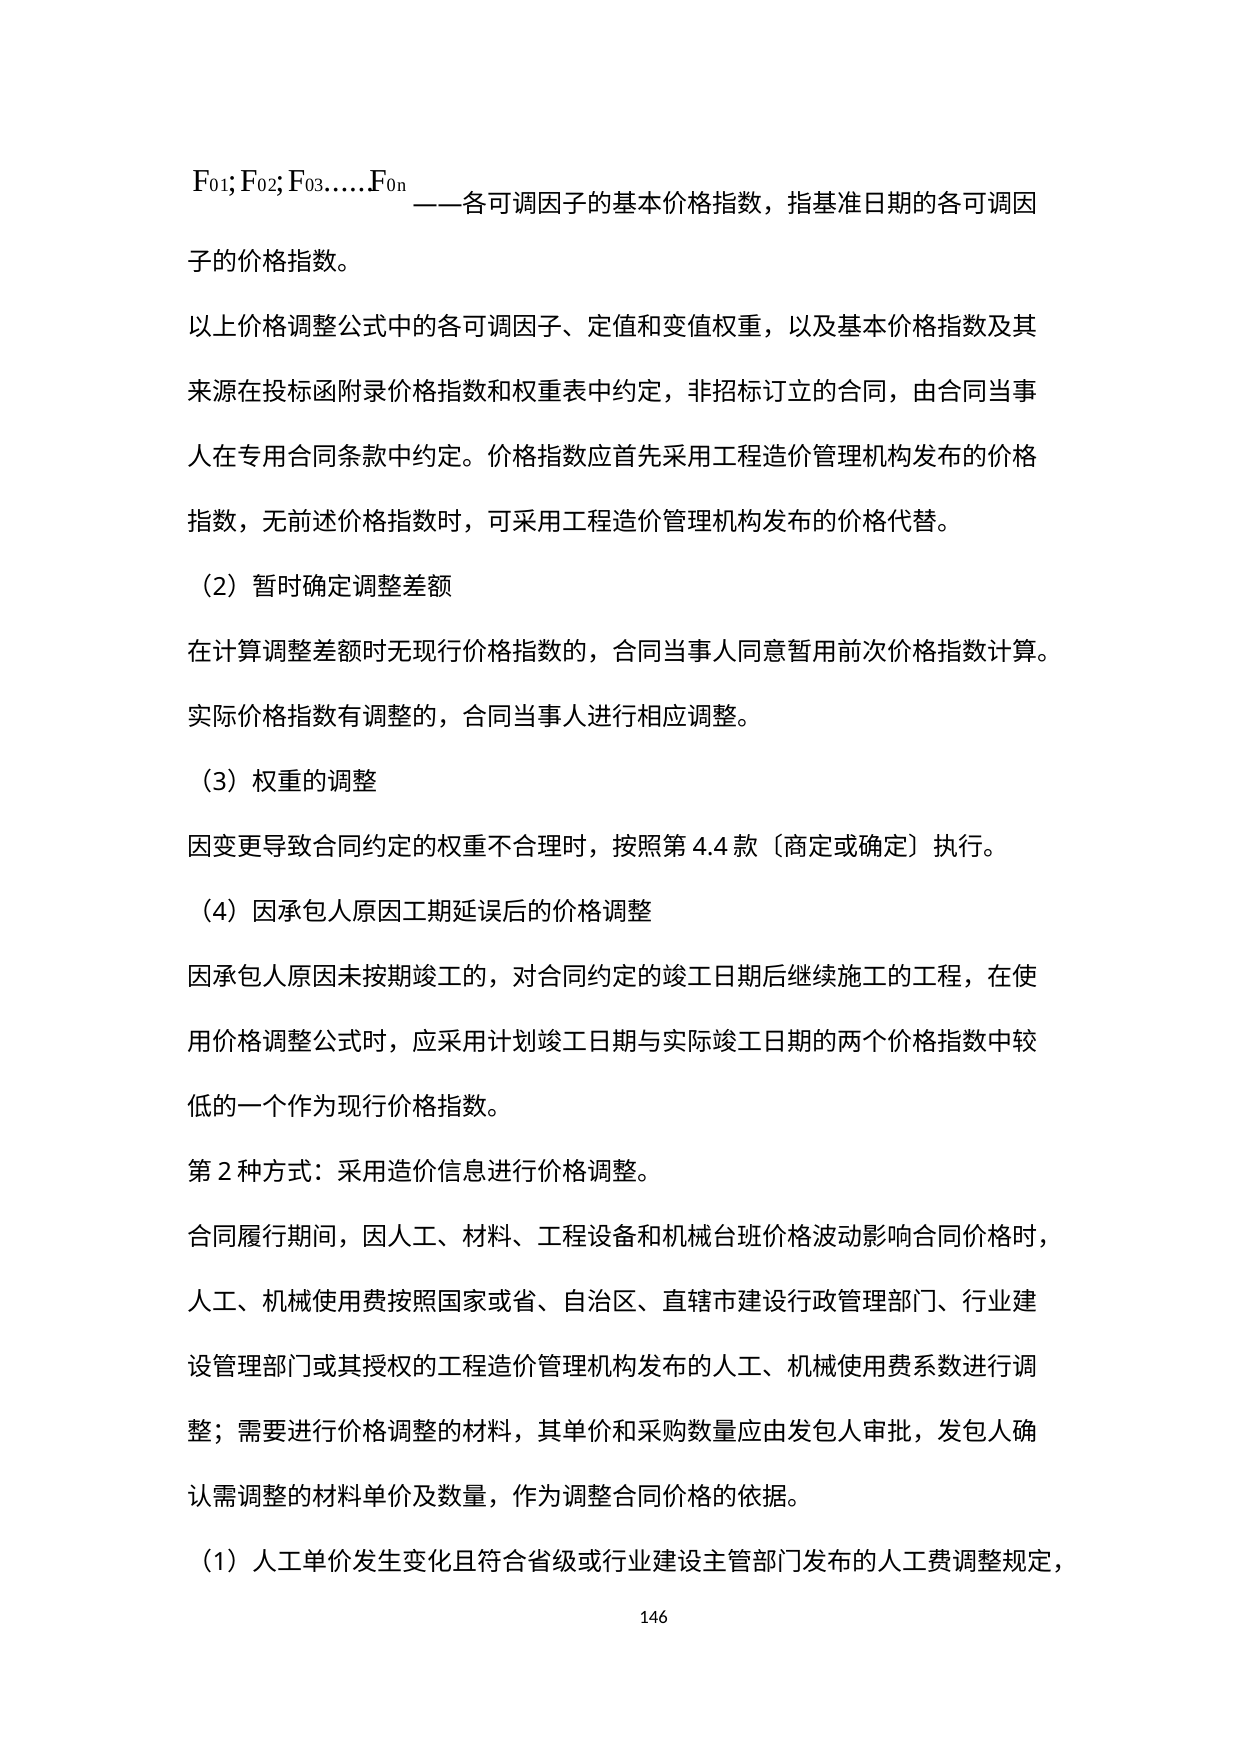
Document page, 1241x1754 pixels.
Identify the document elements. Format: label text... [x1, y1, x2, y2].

text 因变更导致合同约定的权重不合理时，按照第4.4款〔商定或确定〕执行。 [187, 812, 1053, 877]
text ——各可调因子的基本价格指数，指基准日期的各可调因子的价格指数。 [187, 162, 1053, 292]
text 第2种方式：采用造价信息进行价格调整。 [187, 1137, 1053, 1202]
text 在计算调整差额时无现行价格指数的，合同当事人同意暂用前次价格指数计算。实际价格指数有调整的，合同当事人进行相应调整。 [187, 617, 1053, 747]
text （4）因承包人原因工期延误后的价格调整 [187, 877, 1053, 942]
text （3）权重的调整 [187, 747, 1053, 812]
text 合同履行期间，因人工、材料、工程设备和机械台班价格波动影响合同价格时，人工、机械使用费按照国家或省、自治区、直辖市建设行政管理部门、行业建设管理部门或其授权的工程造价管理机构发布的人工、机械使用费系数进行调整；需要进行价格调整的材料，其单价和采购数量应由发包人审批，发包人确认需调整的材料单价及数量，作为调整合同价格的依据。 [187, 1202, 1053, 1527]
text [187, 1527, 1053, 1592]
text 因承包人原因未按期竣工的，对合同约定的竣工日期后继续施工的工程，在使用价格调整公式时，应采用计划竣工日期与实际竣工日期的两个价格指数中较低的一个作为现行价格指数。 [187, 942, 1053, 1137]
text （2）暂时确定调整差额 [187, 552, 1053, 617]
text 以上价格调整公式中的各可调因子、定值和变值权重，以及基本价格指数及其来源在投标函附录价格指数和权重表中约定，非招标订立的合同，由合同当事人在专用合同条款中约定。价格指数应首先采用工程造价管理机构发布的价格指数，无前述价格指数时，可采用工程造价管理机构发布的价格代替。 [187, 292, 1053, 552]
